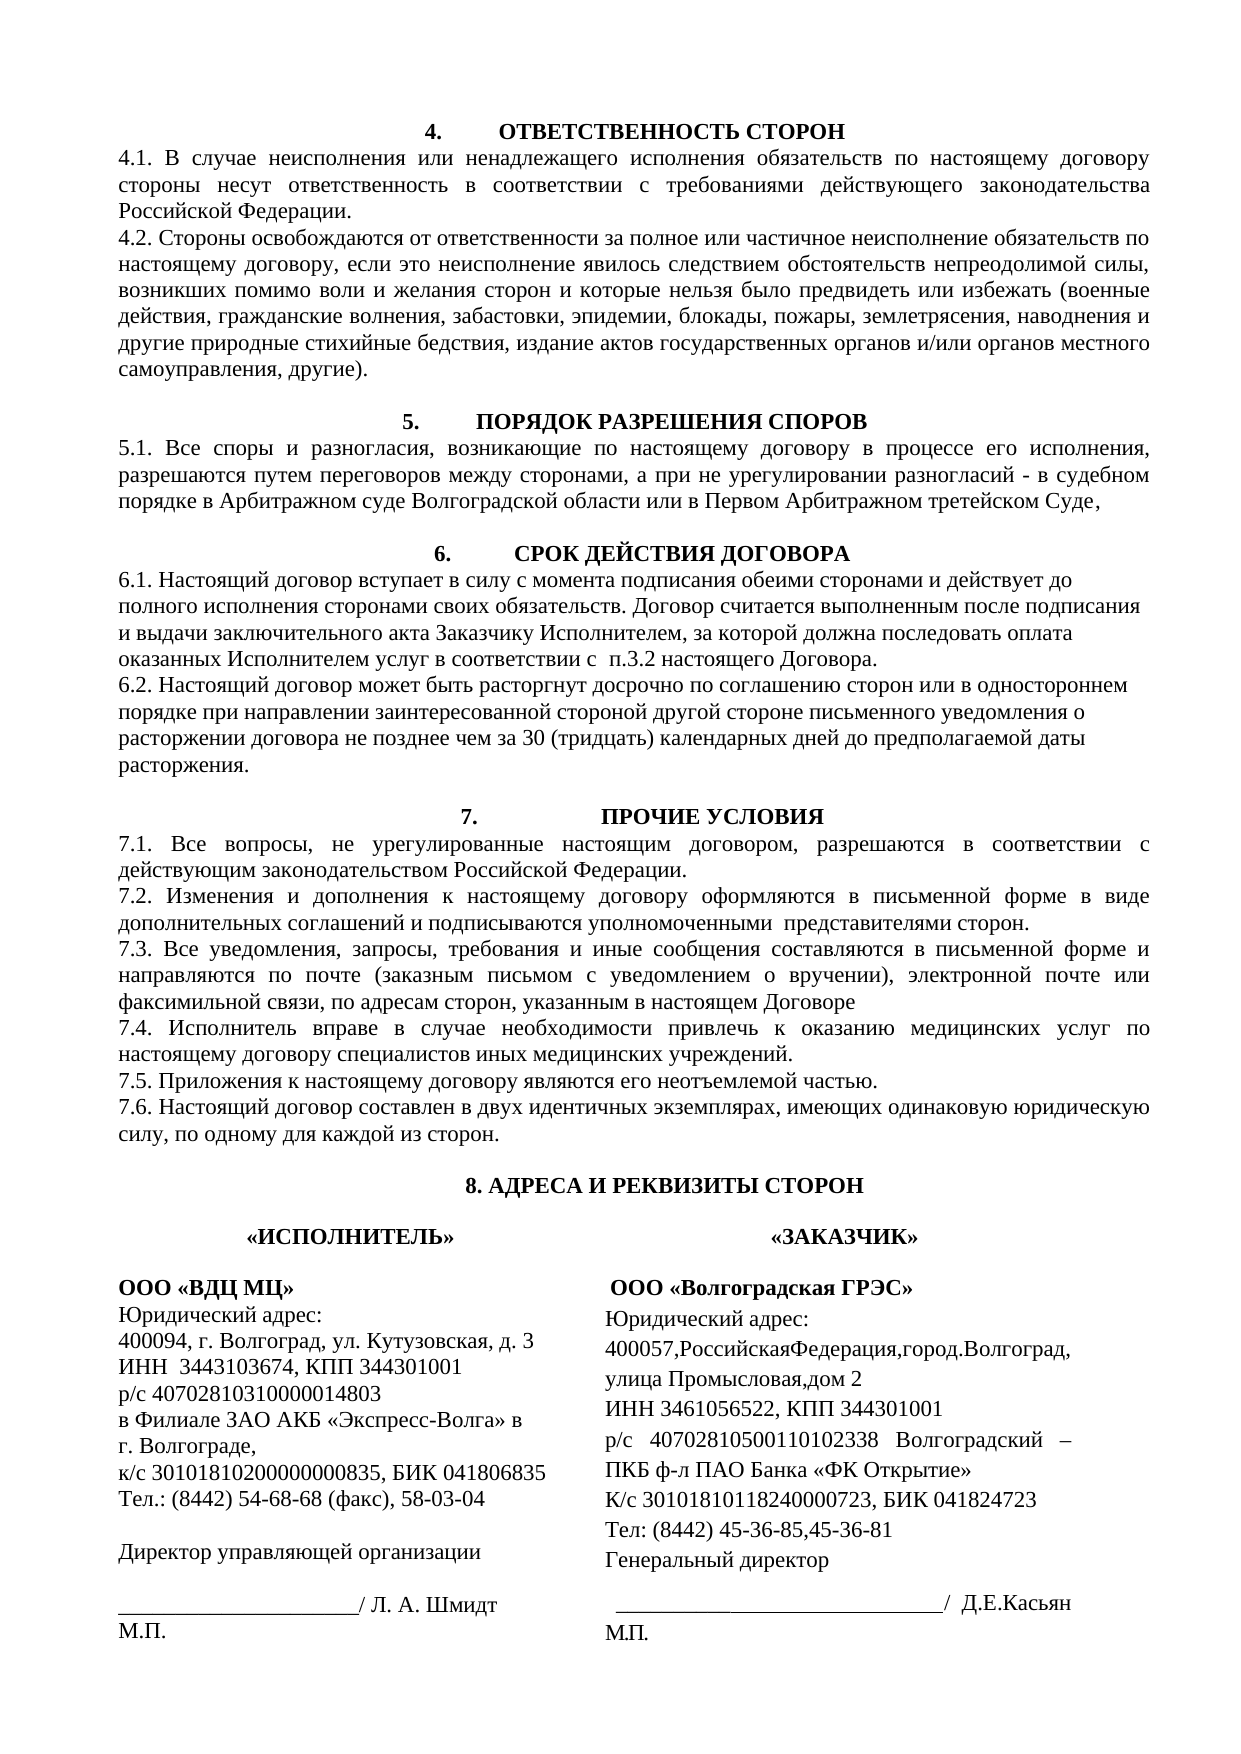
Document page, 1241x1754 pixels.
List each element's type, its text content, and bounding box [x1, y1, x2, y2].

text 8. АДРЕСА И реквизиты Сторон [118, 1172, 1152, 1199]
text 7.5. Приложения к настоящему договору являются его неотъемлемой частью. [118, 1067, 1152, 1093]
text 6. Срок действия Договора [133, 540, 1152, 566]
text 6.2. Настоящий договор может быть расторгнут досрочно по соглашению сторон или в одностороннем порядке при направлении заинтересованной стороной другой стороне письменного уведомления о расторжении договора не позднее чем за 30 (тридцать) календарных дней до предполагаемой даты расторжения. [118, 672, 1152, 777]
text 7.2. Изменения и дополнения к настоящему договору оформляются в письменной форме в виде дополнительных соглашений и подписываются уполномоченными представителями сторон. [118, 882, 1152, 935]
text 5.1. Все споры и разногласия, возникающие по настоящему договору в процессе его исполнения, разрешаются путем переговоров между сторонами, а при не урегулировании разногласий - в судебном порядке в Арбитражном суде Волгоградской области или в Первом Арбитражном третейском Суде, [118, 434, 1152, 513]
list ПРОЧИЕ УСЛОВИЯ [133, 803, 1152, 830]
text 7.3. Все уведомления, запросы, требования и иные сообщения составляются в письменной форме и направляются по почте (заказным письмом с уведомлением о вручении), электронной почте или факсимильной связи, по адресам сторон, указанным в настоящем Договоре [118, 935, 1152, 1014]
text 7.6. Настоящий договор составлен в двух идентичных экземплярах, имеющих одинаковую юридическую силу, по одному для каждой из сторон. [118, 1093, 1152, 1146]
text 4.2. Стороны освобождаются от ответственности за полное или частичное неисполнение обязательств по настоящему договору, если это неисполнение явилось следствием обстоятельств непреодолимой силы, возникших помимо воли и желания сторон и которые нельзя было предвидеть или избежать (военные действия, гражданские волнения, забастовки, эпидемии, блокады, пожары, землетрясения, наводнения и другие природные стихийные бедствия, издание актов государственных органов и/или органов местного самоуправления, другие). [118, 223, 1152, 382]
table_header «ЗАКАЗЧИК» ООО «Волгоградская ГРЭС» Юридический адрес: 400057,РоссийскаяФедерация,город.Волгоград, улица Промысловая,дом 2 ИНН 3461056522, КПП 344301001 р/с 40702810500110102338 Волгоградский –ПКБ ф-л ПАО Банка «ФК Открытие» К/с 30101810118240000723, БИК 041824723 Тел: (8442) 45-36-85,45-36-81 Генеральный директор __________ / Д.Е.Касьян М.П. [594, 1223, 1083, 1650]
list Ответственность Сторон [118, 118, 1152, 144]
text 7.4. Исполнитель вправе в случае необходимости привлечь к оказанию медицинских услуг по настоящему договору специалистов иных медицинских учреждений. [118, 1014, 1152, 1067]
text 7.1. Все вопросы, не урегулированные настоящим договором, разрешаются в соответствии с действующим законодательством Российской Федерации. [118, 830, 1152, 882]
table_header «Исполнитель» ООО «ВДЦ МЦ» Юридический адрес: 400094, г. Волгоград, ул. Кутузовская, д. 3 ИНН 3443103674, КПП 344301001 р/с 40702810310000014803 в Филиале ЗАО АКБ «Экспресс-Волга» в г. Волгограде, к/с 30101810200000000835, БИК 041806835 Тел.: (8442) 54-68-68 (факс), 58-03-04 Директор управляющей организации _____________________/ Л. А. Шмидт М.П. [107, 1223, 593, 1650]
text 4.1. В случае неисполнения или ненадлежащего исполнения обязательств по настоящему договору стороны несут ответственность в соответствии с требованиями действующего законодательства Российской Федерации. [118, 144, 1152, 223]
list ПОРЯДОК Разрешения споров [118, 408, 1152, 434]
text 6.1. Настоящий договор вступает в силу с момента подписания обеими сторонами и действует до полного исполнения сторонами своих обязательств. Договор считается выполненным после подписания и выдачи заключительного акта Заказчику Исполнителем, за которой должна последовать оплата оказанных Исполнителем услуг в соответствии с п.3.2 настоящего Договора. [118, 566, 1152, 672]
